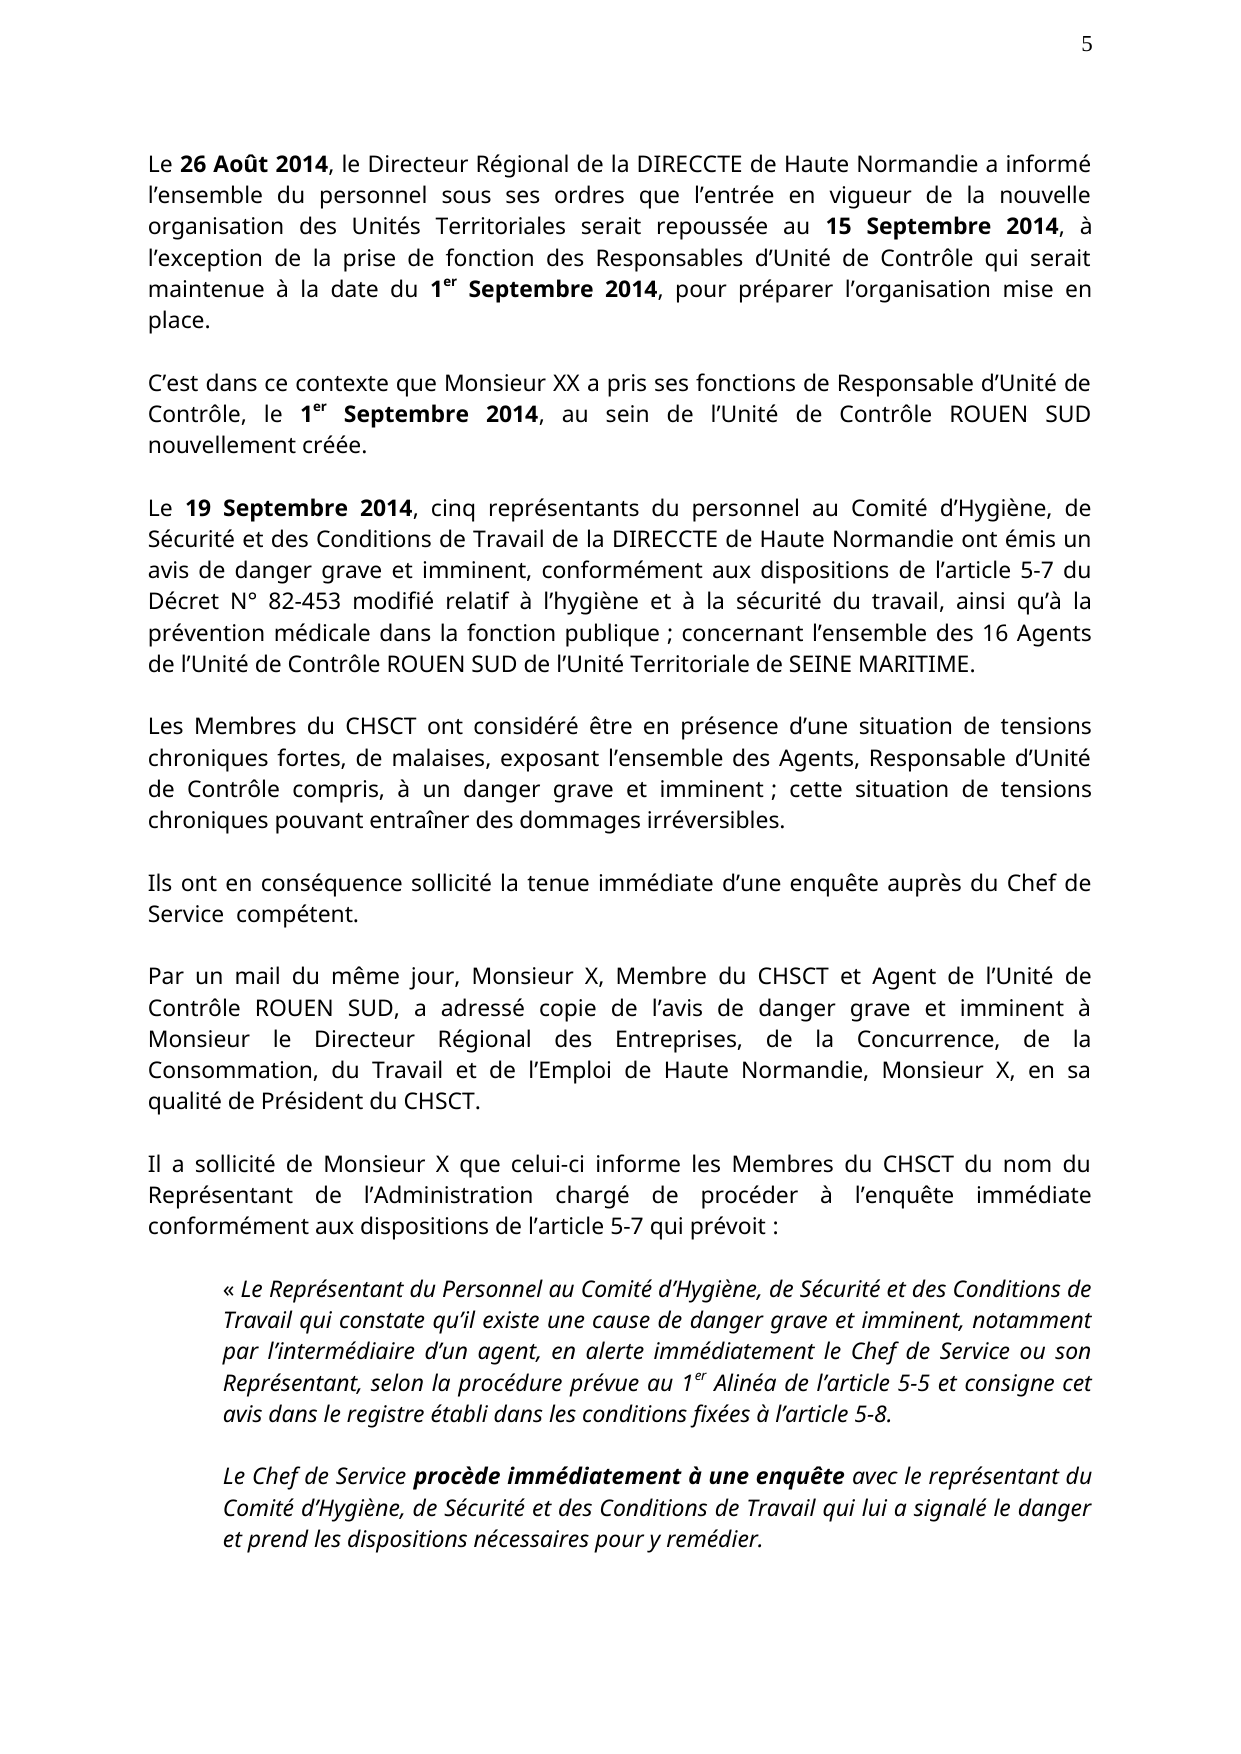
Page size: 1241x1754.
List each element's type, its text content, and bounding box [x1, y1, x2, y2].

list Le Chef de Service procède immédiatement à une enquête avec le représentant du Comité d’Hygiène, de Sécurité et des Conditions de Travail qui lui a signalé le danger et prend les dispositions nécessaires pour y remédier. [223, 1460, 1092, 1554]
list C’est dans ce contexte que Monsieur XX a pris ses fonctions de Responsable d’Unité de Contrôle, le 1er Septembre 2014, au sein de l’Unité de Contrôle ROUEN SUD nouvellement créée. [148, 366, 1092, 460]
list Le 26 Août 2014, le Directeur Régional de la DIRECCTE de Haute Normandie a informé l’ensemble du personnel sous ses ordres que l’entrée en vigueur de la nouvelle organisation des Unités Territoriales serait repoussée au 15 Septembre 2014, à l’exception de la prise de fonction des Responsables d’Unité de Contrôle qui serait maintenue à la date du 1er Septembre 2014, pour préparer l’organisation mise en place. [148, 148, 1092, 335]
list Il a sollicité de Monsieur X que celui-ci informe les Membres du CHSCT du nom du Représentant de l’Administration chargé de procéder à l’enquête immédiate conformément aux dispositions de l’article 5-7 qui prévoit : [148, 1148, 1092, 1241]
list Ils ont en conséquence sollicité la tenue immédiate d’une enquête auprès du Chef de Service compétent. [148, 866, 1092, 929]
list « Le Représentant du Personnel au Comité d’Hygiène, de Sécurité et des Conditions de Travail qui constate qu’il existe une cause de danger grave et imminent, notamment par l’intermédiaire d’un agent, en alerte immédiatement le Chef de Service ou son Représentant, selon la procédure prévue au 1er Alinéa de l’article 5-5 et consigne cet avis dans le registre établi dans les conditions fixées à l’article 5-8. [223, 1273, 1092, 1429]
list Le 19 Septembre 2014, cinq représentants du personnel au Comité d’Hygiène, de Sécurité et des Conditions de Travail de la DIRECCTE de Haute Normandie ont émis un avis de danger grave et imminent, conformément aux dispositions de l’article 5-7 du Décret N° 82-453 modifié relatif à l’hygiène et à la sécurité du travail, ainsi qu’à la prévention médicale dans la fonction publique ; concernant l’ensemble des 16 Agents de l’Unité de Contrôle ROUEN SUD de l’Unité Territoriale de SEINE MARITIME. [148, 491, 1092, 679]
list Par un mail du même jour, Monsieur X, Membre du CHSCT et Agent de l’Unité de Contrôle ROUEN SUD, a adressé copie de l’avis de danger grave et imminent à Monsieur le Directeur Régional des Entreprises, de la Concurrence, de la Consommation, du Travail et de l’Emploi de Haute Normandie, Monsieur X, en sa qualité de Président du CHSCT. [148, 960, 1092, 1116]
list Les Membres du CHSCT ont considéré être en présence d’une situation de tensions chroniques fortes, de malaises, exposant l’ensemble des Agents, Responsable d’Unité de Contrôle compris, à un danger grave et imminent ; cette situation de tensions chroniques pouvant entraîner des dommages irréversibles. [148, 710, 1092, 835]
